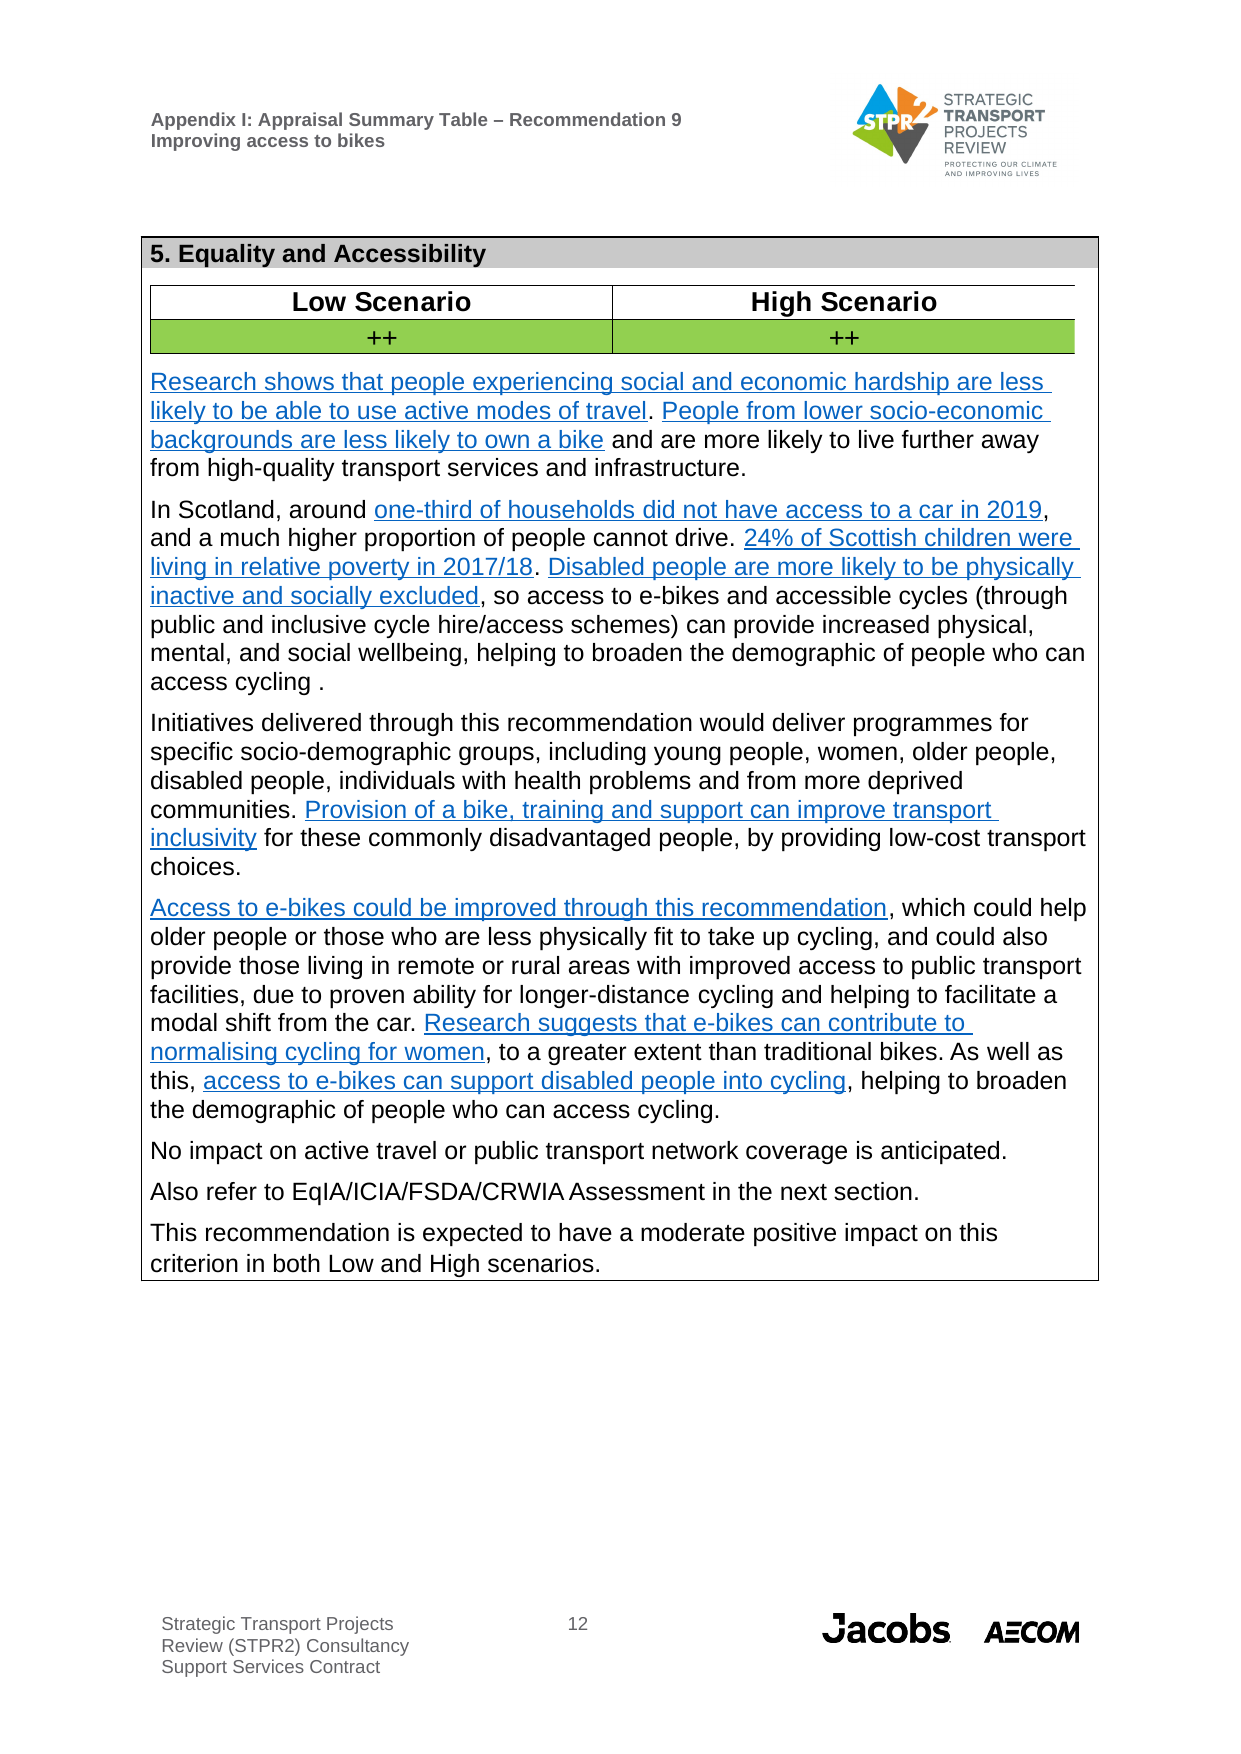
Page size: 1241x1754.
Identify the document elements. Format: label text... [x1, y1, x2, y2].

picture [813, 1613, 1079, 1643]
picture [829, 73, 1079, 187]
list Also refer to EqIA/ICIA/FSDA/CRWIA Assessment in the next section. [142, 1174, 1098, 1206]
list No impact on active travel or public transport network coverage is anticipated. [142, 1133, 1098, 1165]
list In Scotland, around one-third of households did not have access to a car in 2019, and a much higher proportion of people cannot drive. 24% of Scottish children were living in relative poverty in 2017/18. Disabled people are more likely to be physically inactive and socially excluded, so access to e-bikes and accessible cycles (through public and inclusive cycle hire/access schemes) can provide increased physical, mental, and social wellbeing, helping to broaden the demographic of people who can access cycling . [142, 492, 1098, 696]
text This recommendation is expected to have a moderate positive impact on this criterion in both Low and High scenarios. [142, 1215, 1098, 1280]
list Access to e-bikes could be improved through this recommendation, which could help older people or those who are less physically fit to take up cycling, and could also provide those living in remote or rural areas with improved access to public transport facilities, due to proven ability for longer-distance cycling and helping to facilitate a modal shift from the car. Research suggests that e-bikes can contribute to normalising cycling for women, to a greater extent than traditional bikes. As well as this, access to e-bikes can support disabled people into cycling, helping to broaden the demographic of people who can access cycling. [142, 890, 1098, 1123]
subtitle 5. Equality and Accessibility [142, 238, 1098, 268]
list Initiatives delivered through this recommendation would deliver programmes for specific socio-demographic groups, including young people, women, older people, disabled people, individuals with health problems and from more deprived communities. Provision of a bike, training and support can improve transport inclusivity for these commonly disadvantaged people, by providing low-cost transport choices. [142, 705, 1098, 881]
list Research shows that people experiencing social and economic hardship are less likely to be able to use active modes of travel. People from lower socio-economic backgrounds are less likely to own a bike and are more likely to live further away from high-quality transport services and infrastructure. [142, 364, 1098, 482]
